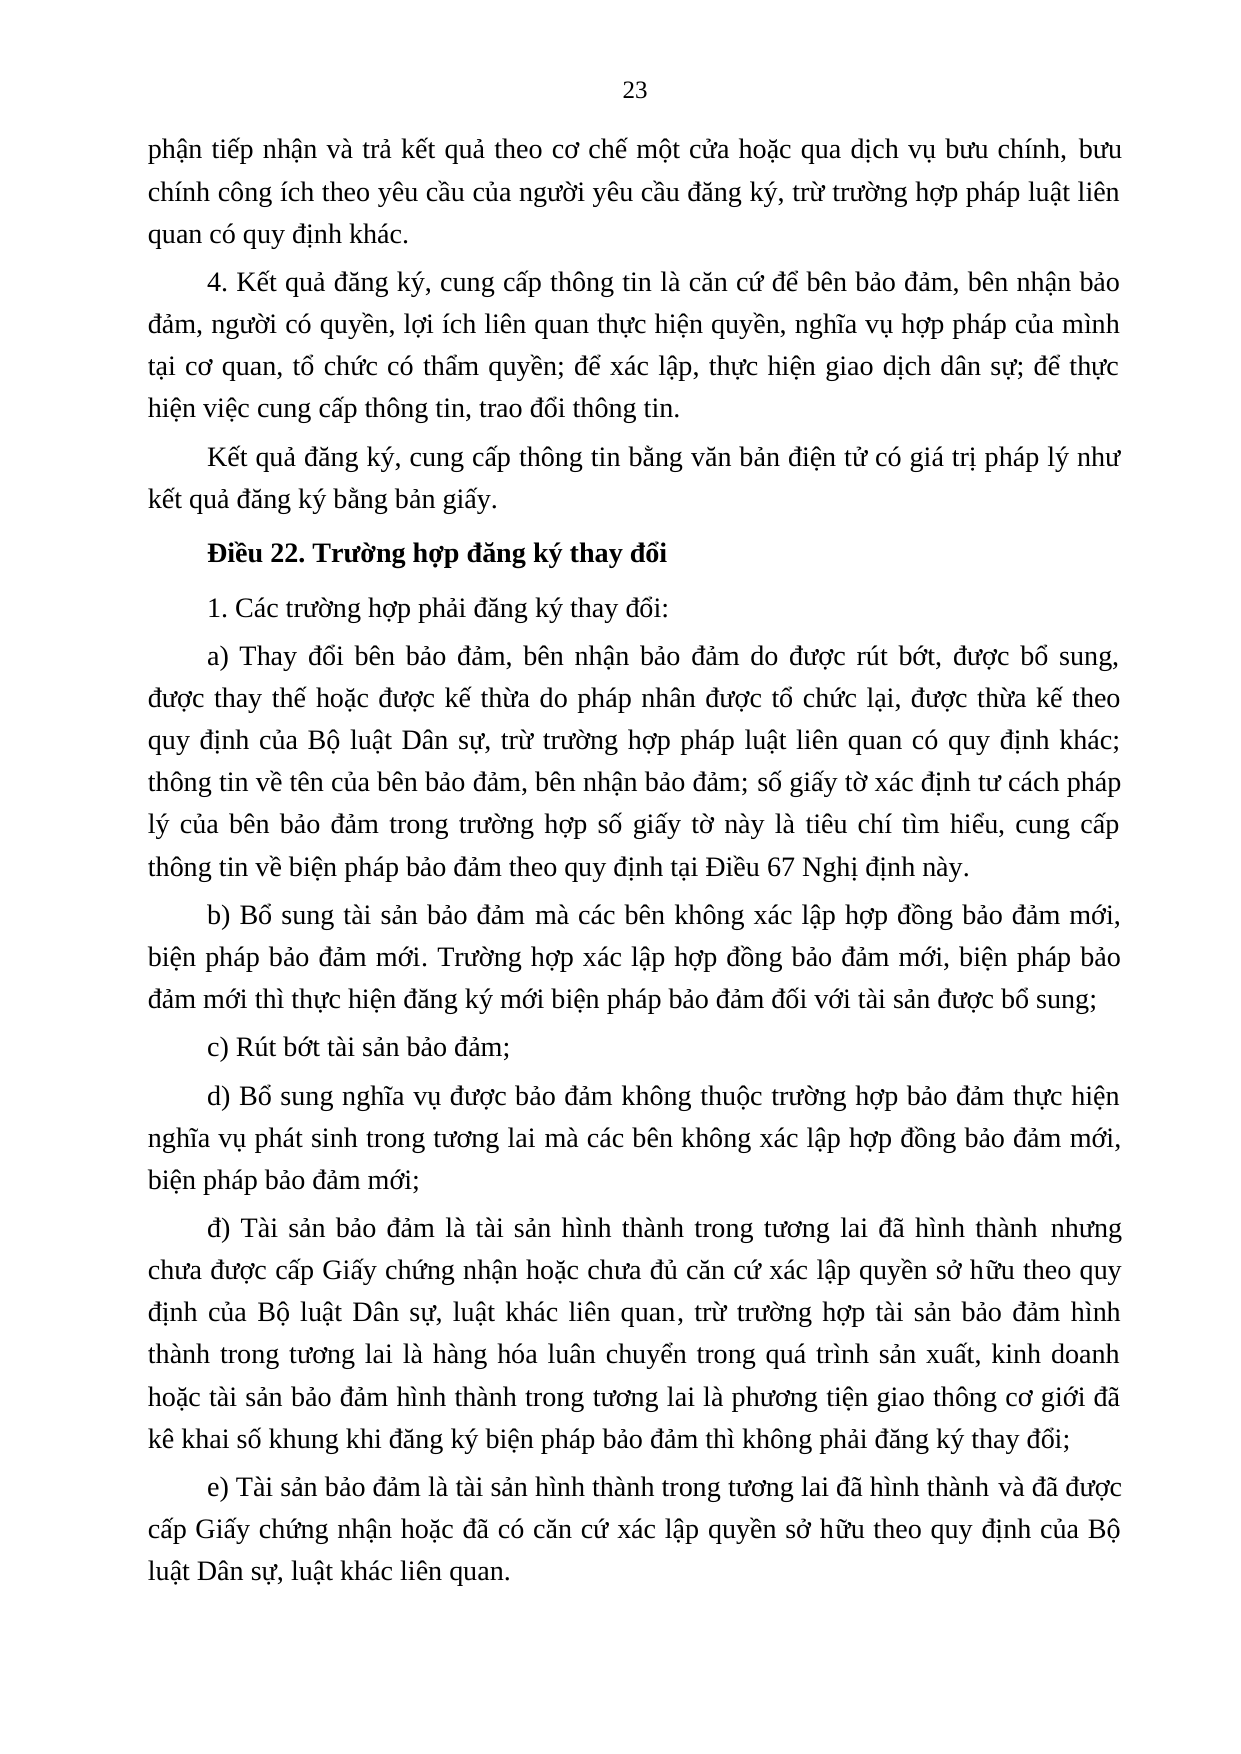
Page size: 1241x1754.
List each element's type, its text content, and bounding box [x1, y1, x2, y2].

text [148, 132, 1122, 249]
text a) Thay đổi bên bảo đảm, bên nhận bảo đảm do được rút bớt, được bổ sung, được thay thế hoặc được kế thừa do pháp nhân được tổ chức lại, được thừa kế theo quy định của Bộ luật Dân sự, trừ trường hợp pháp luật liên quan có quy định khác; thông tin về tên của bên bảo đảm, bên nhận bảo đảm; số giấy tờ xác định tư cách pháp lý của bên bảo đảm trong trường hợp số giấy tờ này là tiêu chí tìm hiểu, cung cấp thông tin về biện pháp bảo đảm theo quy định tại Điều 67 Nghị định này. [148, 639, 1122, 882]
text b) Bổ sung tài sản bảo đảm mà các bên không xác lập hợp đồng bảo đảm mới, biện pháp bảo đảm mới. Trường hợp xác lập hợp đồng bảo đảm mới, biện pháp bảo đảm mới thì thực hiện đăng ký mới biện pháp bảo đảm đối với tài sản được bổ sung; [148, 898, 1122, 1014]
subtitle Điều 22. Trường hợp đăng ký thay đổi [148, 536, 1122, 569]
text Kết quả đăng ký, cung cấp thông tin bằng văn bản điện tử có giá trị pháp lý như kết quả đăng ký bằng bản giấy. [148, 439, 1122, 514]
text c) Rút bớt tài sản bảo đảm; [148, 1030, 1122, 1063]
text 4. Kết quả đăng ký, cung cấp thông tin là căn cứ để bên bảo đảm, bên nhận bảo đảm, người có quyền, lợi ích liên quan thực hiện quyền, nghĩa vụ hợp pháp của mình tại cơ quan, tổ chức có thẩm quyền; để xác lập, thực hiện giao dịch dân sự; để thực hiện việc cung cấp thông tin, trao đổi thông tin. [148, 265, 1122, 424]
text d) Bổ sung nghĩa vụ được bảo đảm không thuộc trường hợp bảo đảm thực hiện nghĩa vụ phát sinh trong tương lai mà các bên không xác lập hợp đồng bảo đảm mới, biện pháp bảo đảm mới; [148, 1079, 1122, 1195]
text đ) Tài sản bảo đảm là tài sản hình thành trong tương lai đã hình thành nhưng chưa được cấp Giấy chứng nhận hoặc chưa đủ căn cứ xác lập quyền sở hữu theo quy định của Bộ luật Dân sự, luật khác liên quan, trừ trường hợp tài sản bảo đảm hình thành trong tương lai là hàng hóa luân chuyển trong quá trình sản xuất, kinh doanh hoặc tài sản bảo đảm hình thành trong tương lai là phương tiện giao thông cơ giới đã kê khai số khung khi đăng ký biện pháp bảo đảm thì không phải đăng ký thay đổi; [148, 1211, 1122, 1454]
text 1. Các trường hợp phải đăng ký thay đổi: [148, 591, 1122, 623]
text e) Tài sản bảo đảm là tài sản hình thành trong tương lai đã hình thành và đã được cấp Giấy chứng nhận hoặc đã có căn cứ xác lập quyền sở hữu theo quy định của Bộ luật Dân sự, luật khác liên quan. [148, 1470, 1122, 1587]
